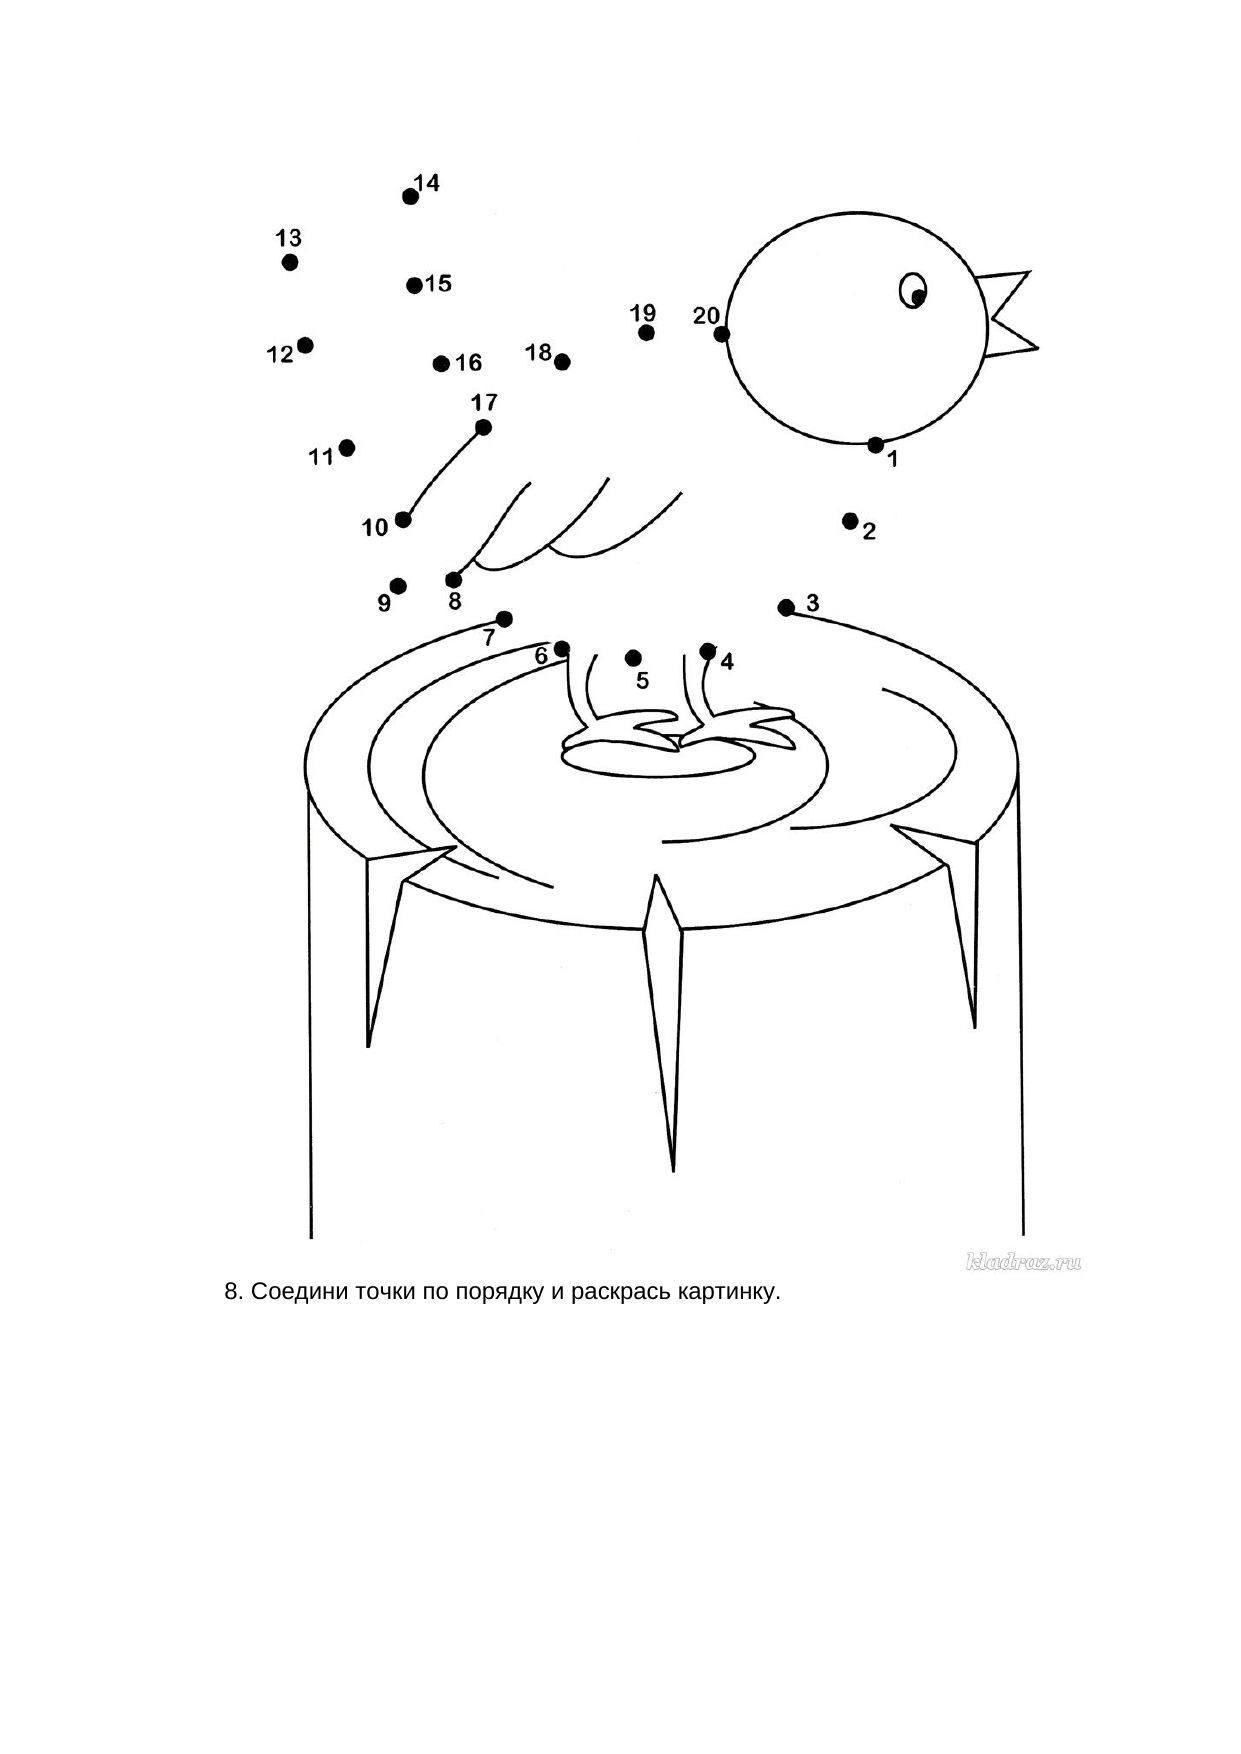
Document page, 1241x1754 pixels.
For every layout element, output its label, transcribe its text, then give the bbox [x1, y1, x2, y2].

picture [224, 118, 1084, 1277]
text 8. Соедини точки по порядку и раскрась картинку. [177, 1277, 1152, 1304]
